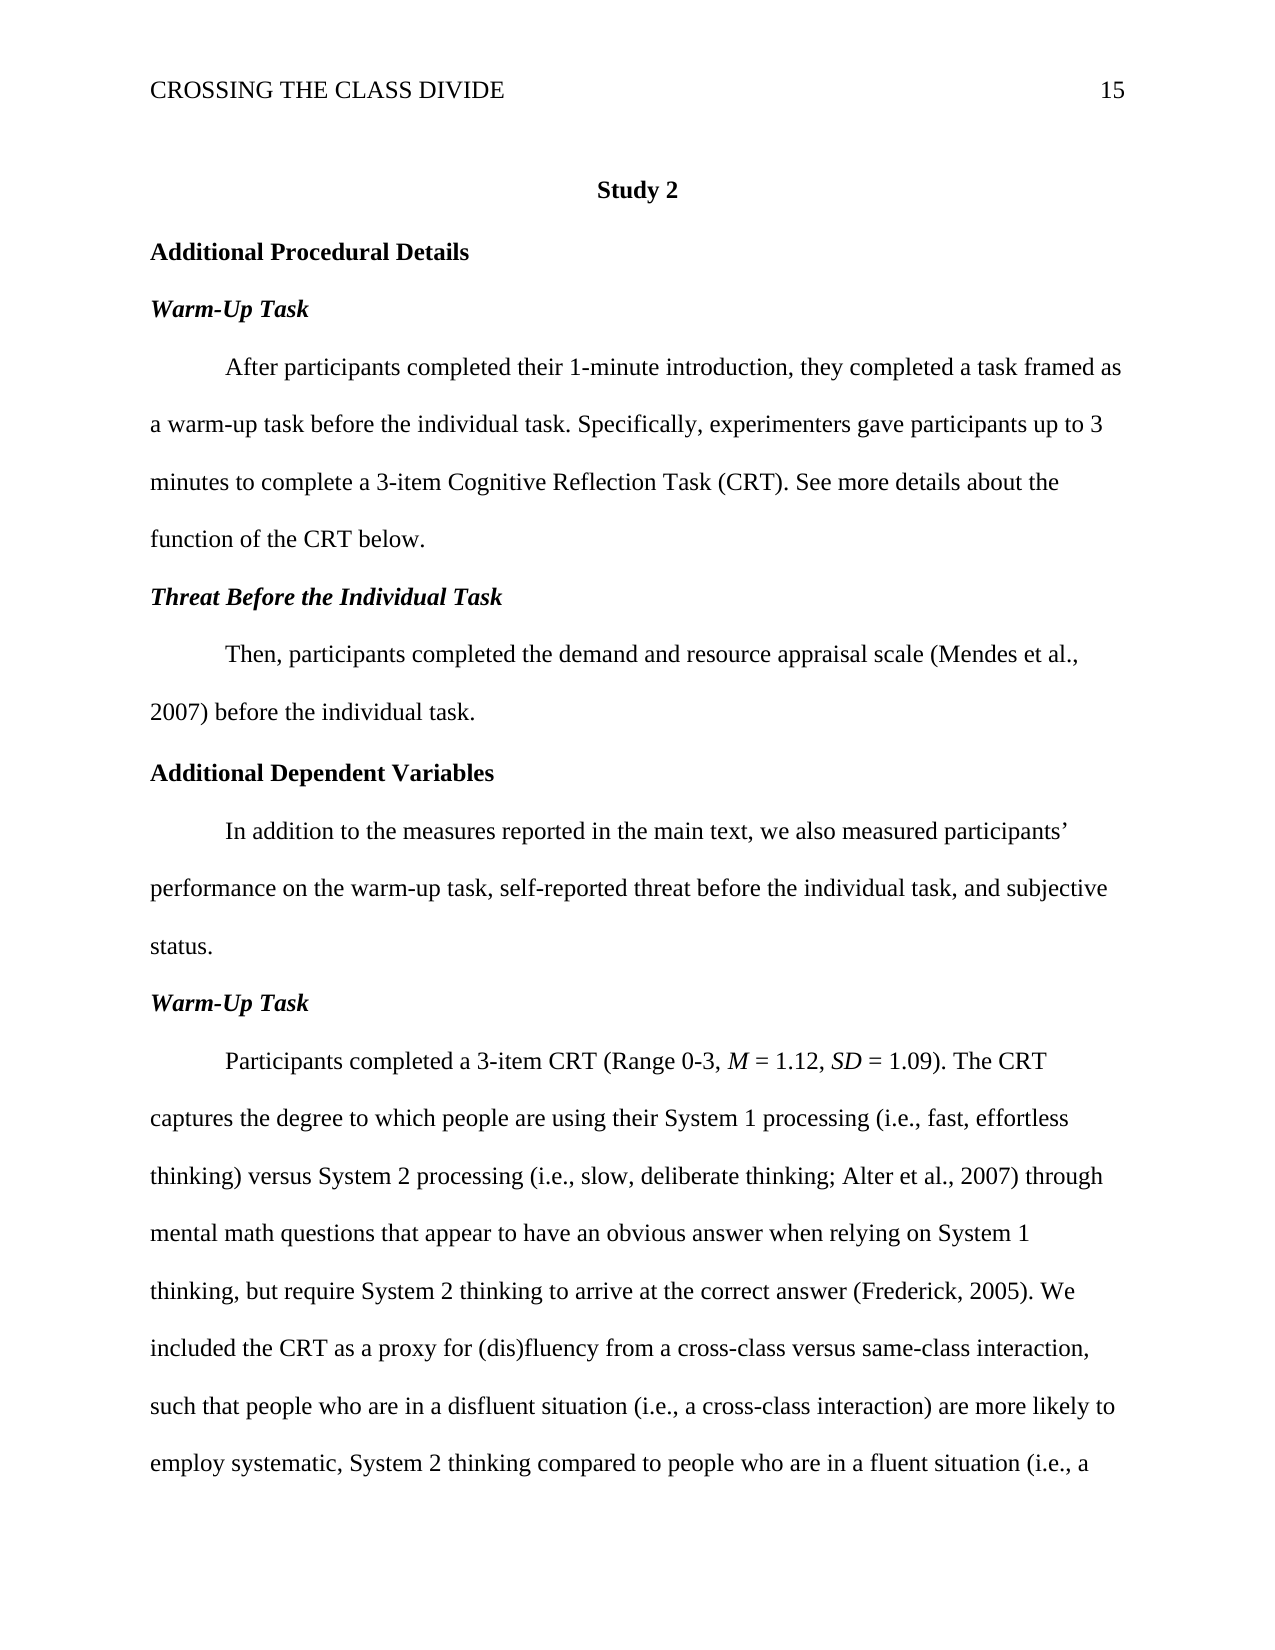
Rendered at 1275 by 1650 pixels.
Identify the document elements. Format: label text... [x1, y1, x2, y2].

text Then, participants completed the demand and resource appraisal scale (Mendes et al., 2007) before the individual task. [150, 639, 1125, 725]
subtitle Study 2 [150, 175, 1125, 204]
subtitle Additional Dependent Variables [150, 758, 1125, 787]
text Warm-Up Task [150, 294, 1125, 323]
text In addition to the measures reported in the main text, we also measured participants’ performance on the warm-up task, self-reported threat before the individual task, and subjective status. [150, 816, 1125, 959]
text Warm-Up Task [150, 988, 1125, 1017]
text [150, 1046, 1125, 1477]
text Threat Before the Individual Task [150, 582, 1125, 610]
subtitle Additional Procedural Details [150, 237, 1125, 265]
text After participants completed their 1-minute introduction, they completed a task framed as a warm-up task before the individual task. Specifically, experimenters gave participants up to 3 minutes to complete a 3-item Cognitive Reflection Task (CRT). See more details about the function of the CRT below. [150, 352, 1125, 553]
